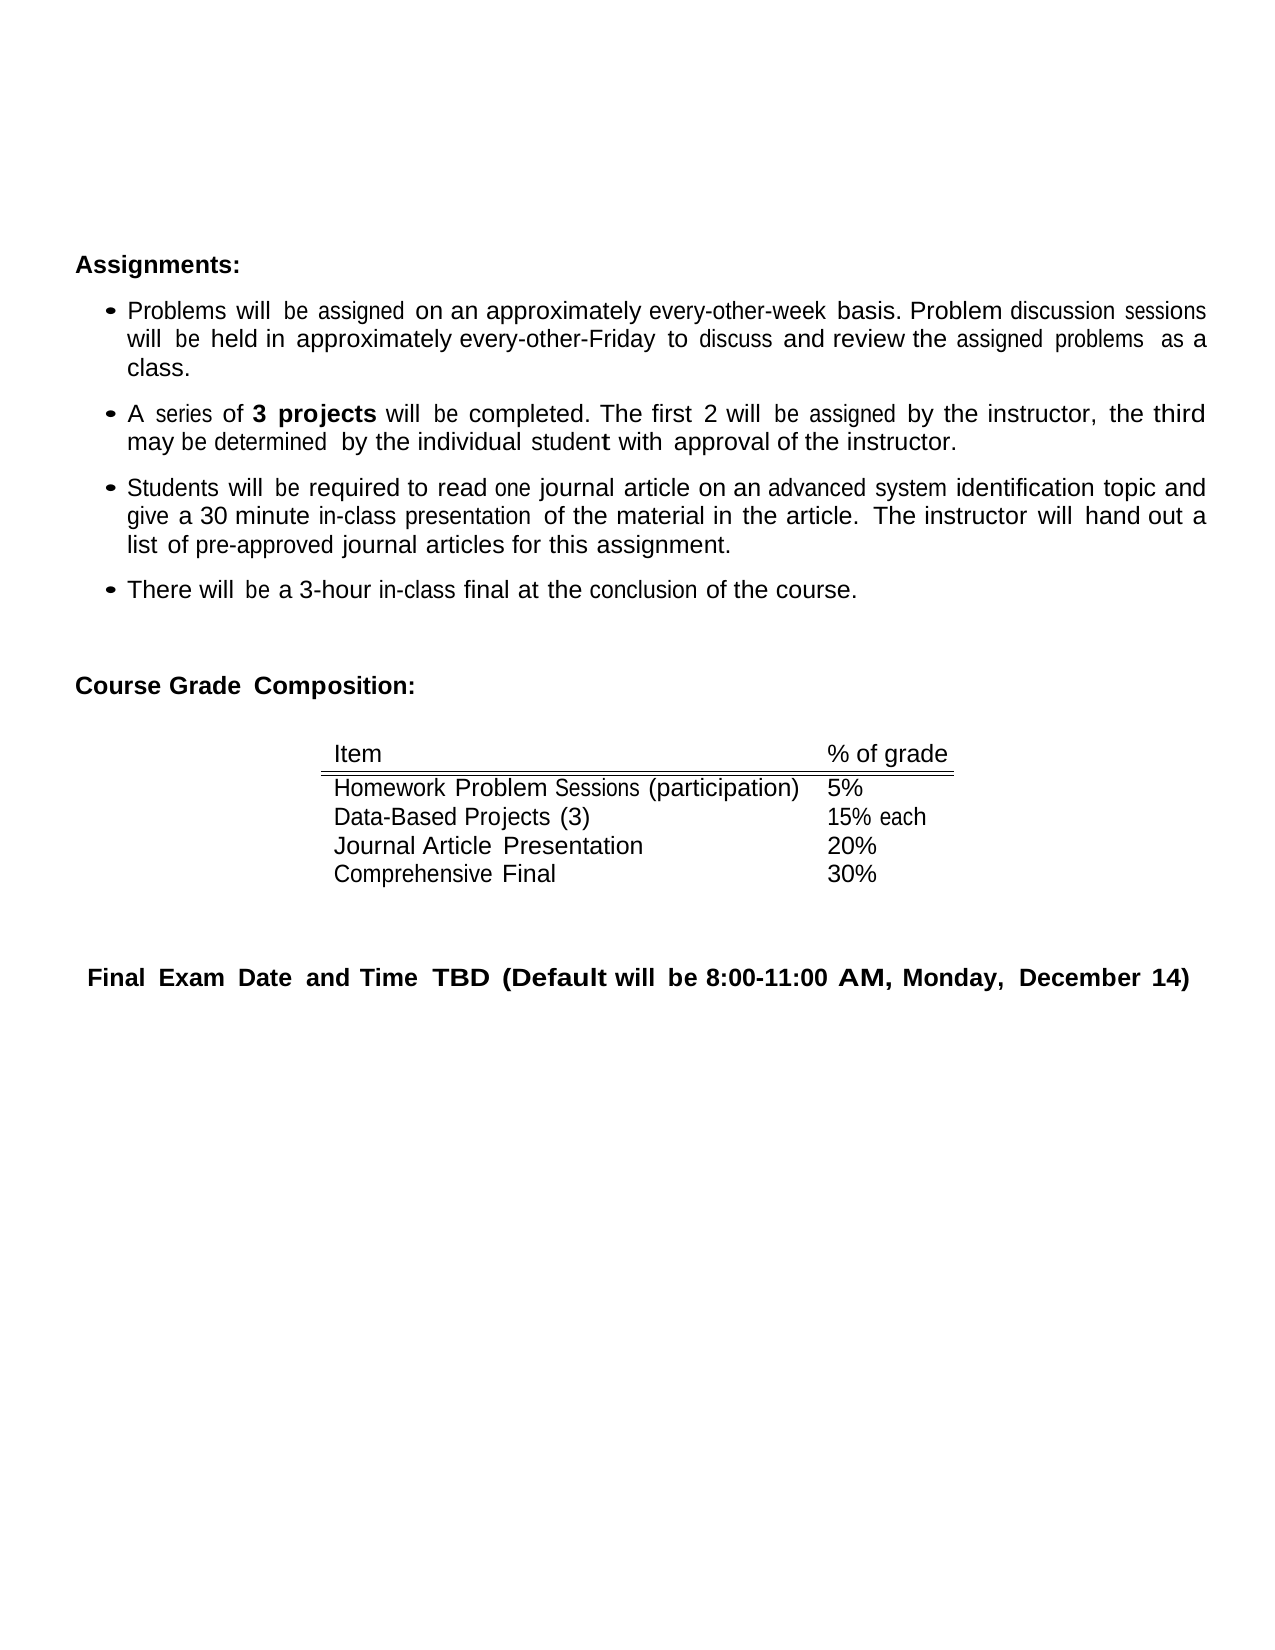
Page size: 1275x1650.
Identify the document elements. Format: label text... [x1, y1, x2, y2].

text • There will be a 3-hour in-class final at the conclusion of the course. [104, 575, 1212, 604]
text Course Grade Composition: [75, 671, 1212, 699]
text • Problems will be assigned on an approximately every-other-week basis. Problem discussion sessions will be held in approximately every-other-Friday to discuss and review the assigned problems as a class. [104, 296, 1207, 382]
text Item % of grade [333, 739, 1212, 767]
text • Students will be required to read one journal article on an advanced system identification topic and give a 30 minute in-class presentation of the material in the article. The instructor will hand out a list of pre-approved journal articles for this assignment. [104, 473, 1207, 559]
text • A series of 3 projects will be completed. The first 2 will be assigned by the instructor, the third may be determined by the individual student with approval of the instructor. [104, 398, 1207, 456]
text Homework Problem Sessions (participation) 5% [333, 773, 1212, 802]
text Data-Based Projects (3) 15% each Journal Article Presentation 20% Comprehensive Final 30% [333, 802, 933, 888]
text Assignments: [75, 250, 1212, 279]
text Final Exam Date and Time TBD (Default will be 8:00-11:00 AM, Monday, December 14) [83, 963, 1194, 992]
